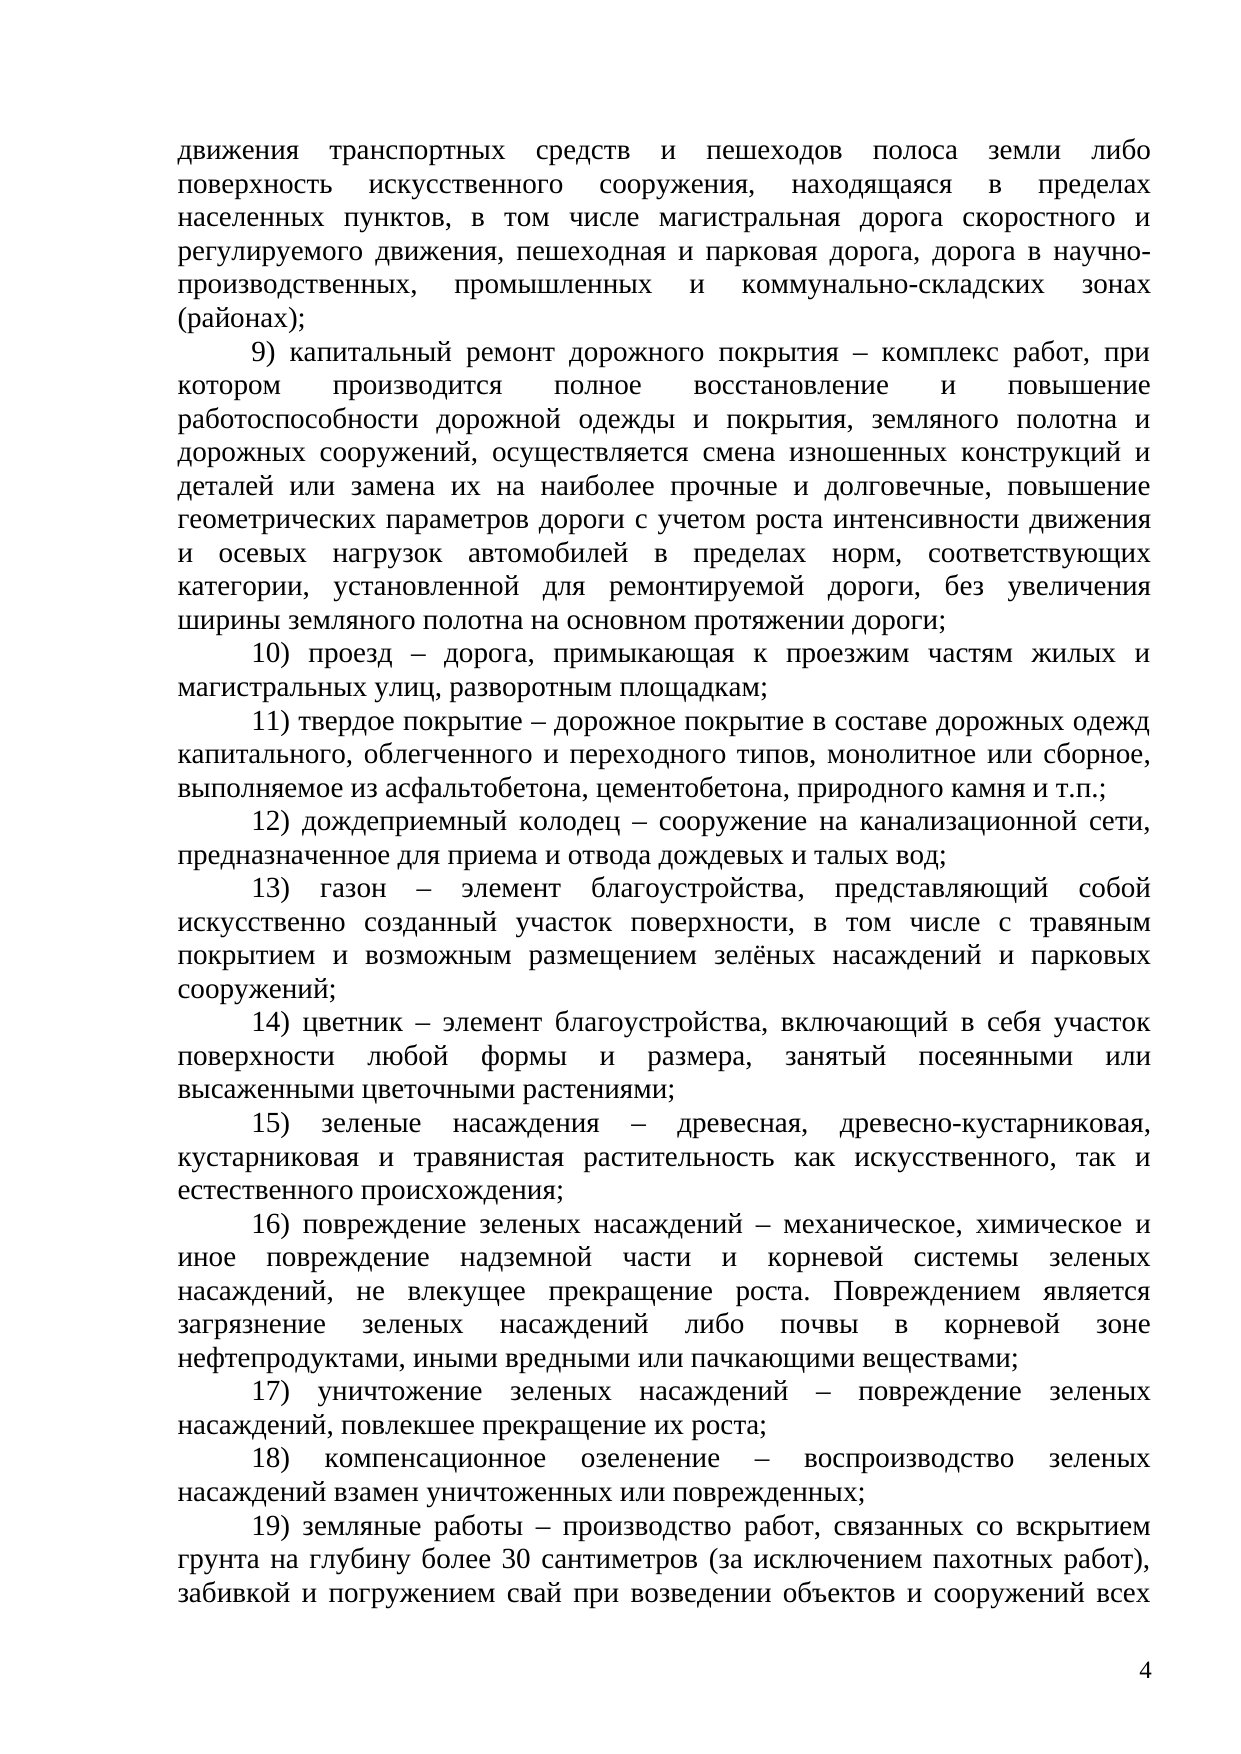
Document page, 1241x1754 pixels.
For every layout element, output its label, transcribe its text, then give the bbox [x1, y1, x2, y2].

text 10) проезд – дорога, примыкающая к проезжим частям жилых и магистральных улиц, разворотным площадкам; [177, 636, 1152, 703]
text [177, 1508, 1152, 1608]
text 18) компенсационное озеленение – воспроизводство зеленых насаждений взамен уничтоженных или поврежденных; [177, 1441, 1152, 1508]
text 16) повреждение зеленых насаждений – механическое, химическое и иное повреждение надземной части и корневой системы зеленых насаждений, не влекущее прекращение роста. Повреждением является загрязнение зеленых насаждений либо почвы в корневой зоне нефтепродуктами, иными вредными или пачкающими веществами; [177, 1206, 1152, 1373]
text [177, 132, 1152, 334]
text 15) зеленые насаждения – древесная, древесно-кустарниковая, кустарниковая и травянистая растительность как искусственного, так и естественного происхождения; [177, 1105, 1152, 1206]
text 14) цветник – элемент благоустройства, включающий в себя участок поверхности любой формы и размера, занятый посеянными или высаженными цветочными растениями; [177, 1004, 1152, 1105]
text 12) дождеприемный колодец – сооружение на канализационной сети, предназначенное для приема и отвода дождевых и талых вод; [177, 803, 1152, 870]
text 9) капитальный ремонт дорожного покрытия – комплекс работ, при котором производится полное восстановление и повышение работоспособности дорожной одежды и покрытия, земляного полотна и дорожных сооружений, осуществляется смена изношенных конструкций и деталей или замена их на наиболее прочные и долговечные, повышение геометрических параметров дороги с учетом роста интенсивности движения и осевых нагрузок автомобилей в пределах норм, соответствующих категории, установленной для ремонтируемой дороги, без увеличения ширины земляного полотна на основном протяжении дороги; [177, 334, 1152, 636]
text 13) газон – элемент благоустройства, представляющий собой искусственно созданный участок поверхности, в том числе с травяным покрытием и возможным размещением зелёных насаждений и парковых сооружений; [177, 870, 1152, 1004]
text 17) уничтожение зеленых насаждений – повреждение зеленых насаждений, повлекшее прекращение их роста; [177, 1373, 1152, 1441]
text 11) твердое покрытие – дорожное покрытие в составе дорожных одежд капитального, облегченного и переходного типов, монолитное или сборное, выполняемое из асфальтобетона, цементобетона, природного камня и т.п.; [177, 703, 1152, 803]
